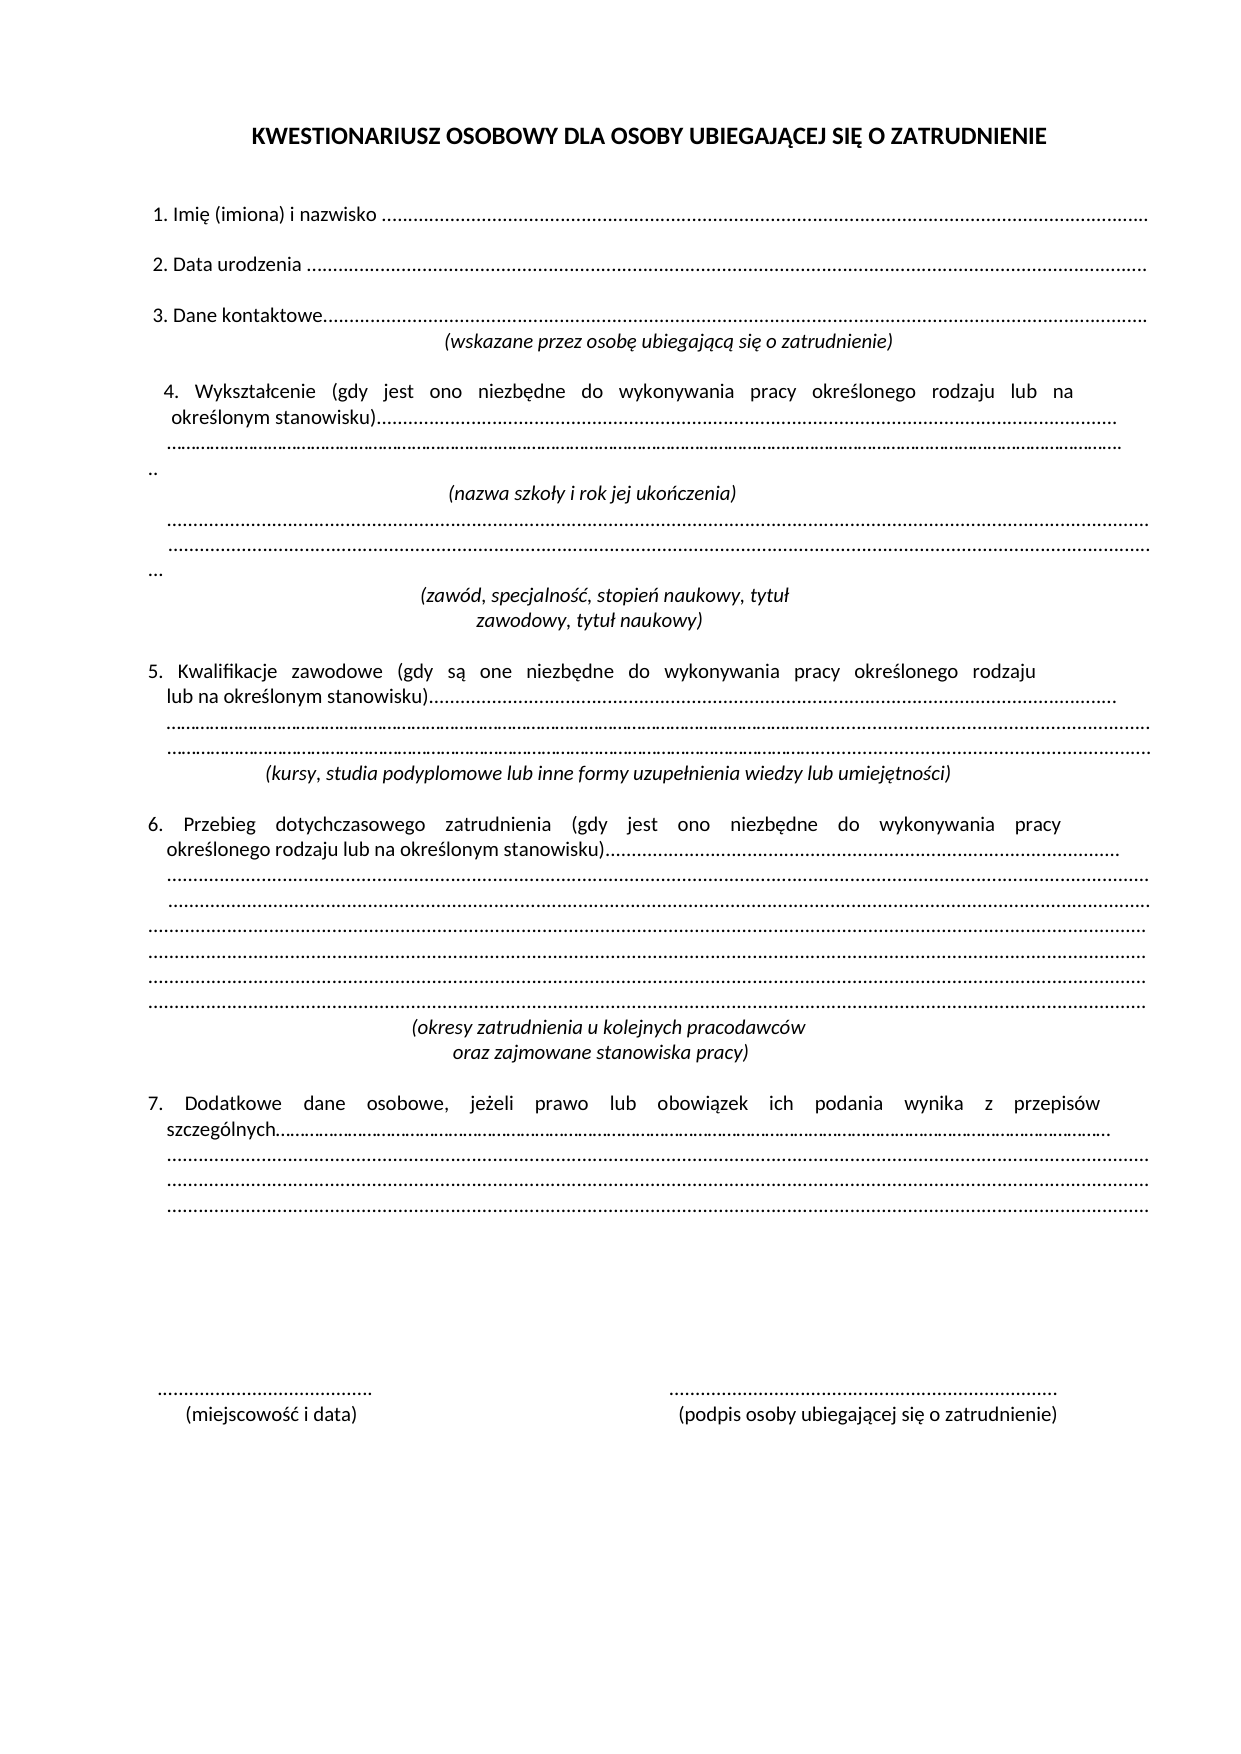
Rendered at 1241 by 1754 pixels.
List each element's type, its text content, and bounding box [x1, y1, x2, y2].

text 4. Wykształcenie (gdy jest ono niezbędne do wykonywania pracy określonego rodzaju lub na określonym stanowisku)............................................................................................................................................. [148, 379, 1122, 429]
text 7. Dodatkowe dane osobowe, jeżeli prawo lub obowiązek ich podania wynika z przepisów szczególnych………………………………………………………………………………………………………………………………………………………… [148, 1090, 1122, 1141]
text ………………………………………………………………………………………………………………………………………………………………………………... [148, 429, 1122, 480]
text (wskazane przez osobę ubiegającą się o zatrudnienie) [148, 328, 1152, 353]
text 1. Imię (imiona) i nazwisko .................................................................................................................................................. [148, 201, 1152, 226]
text ......................................... .......................................................................... (miejscowość i data) (podpis osoby ubiegającej się o zatrudnienie) [148, 1350, 1152, 1483]
text ........................................................................................................................................................................................... ........................................................................................................................................................................................................................................................................................................................................................................................................................................................................................................................................................................................................................................................................................................................................................................................ [148, 887, 1152, 1014]
text ........................................................................................................................................................................................... [148, 1167, 1152, 1192]
text ………………………………………………………………………………………………………………………................................................................ [162, 734, 1152, 760]
text ........................................................................................................................................................................................... [148, 1141, 1152, 1167]
text 6. Przebieg dotychczasowego zatrudnienia (gdy jest ono niezbędne do wykonywania pracy określonego rodzaju lub na określonym stanowisku).................................................................................................. [148, 811, 1122, 862]
text (zawód, specjalność, stopień naukowy, tytuł [148, 582, 1152, 607]
subtitle KWESTIONARIUSZ OSOBOWY DLA OSOBY UBIEGAJĄCEJ SIĘ O ZATRUDNIENIE [148, 120, 1152, 150]
text oraz zajmowane stanowiska pracy) [148, 1039, 1152, 1065]
text 3. Dane kontaktowe............................................................................................................................................................. [148, 302, 1152, 328]
text (nazwa szkoły i rok jej ukończenia) [148, 480, 1152, 506]
text 2. Data urodzenia ................................................................................................................................................................ [148, 252, 1152, 277]
text ........................................................................................................................................................................................... [148, 1192, 1152, 1217]
text ………………………………………………………………………………………………………………………................................................................ [148, 709, 1152, 734]
text (okresy zatrudnienia u kolejnych pracodawców [148, 1014, 1152, 1039]
text ........................................................................................................................................................................................... [148, 506, 1152, 531]
text (kursy, studia podyplomowe lub inne formy uzupełnienia wiedzy lub umiejętności) [148, 760, 1152, 785]
text .............................................................................................................................................................................................. [148, 531, 1152, 582]
text 5. Kwalifikacje zawodowe (gdy są one niezbędne do wykonywania pracy określonego rodzaju lub na określonym stanowisku)................................................................................................................................... [148, 658, 1122, 709]
text zawodowy, tytuł naukowy) [148, 607, 1152, 633]
text ........................................................................................................................................................................................... [148, 862, 1152, 887]
